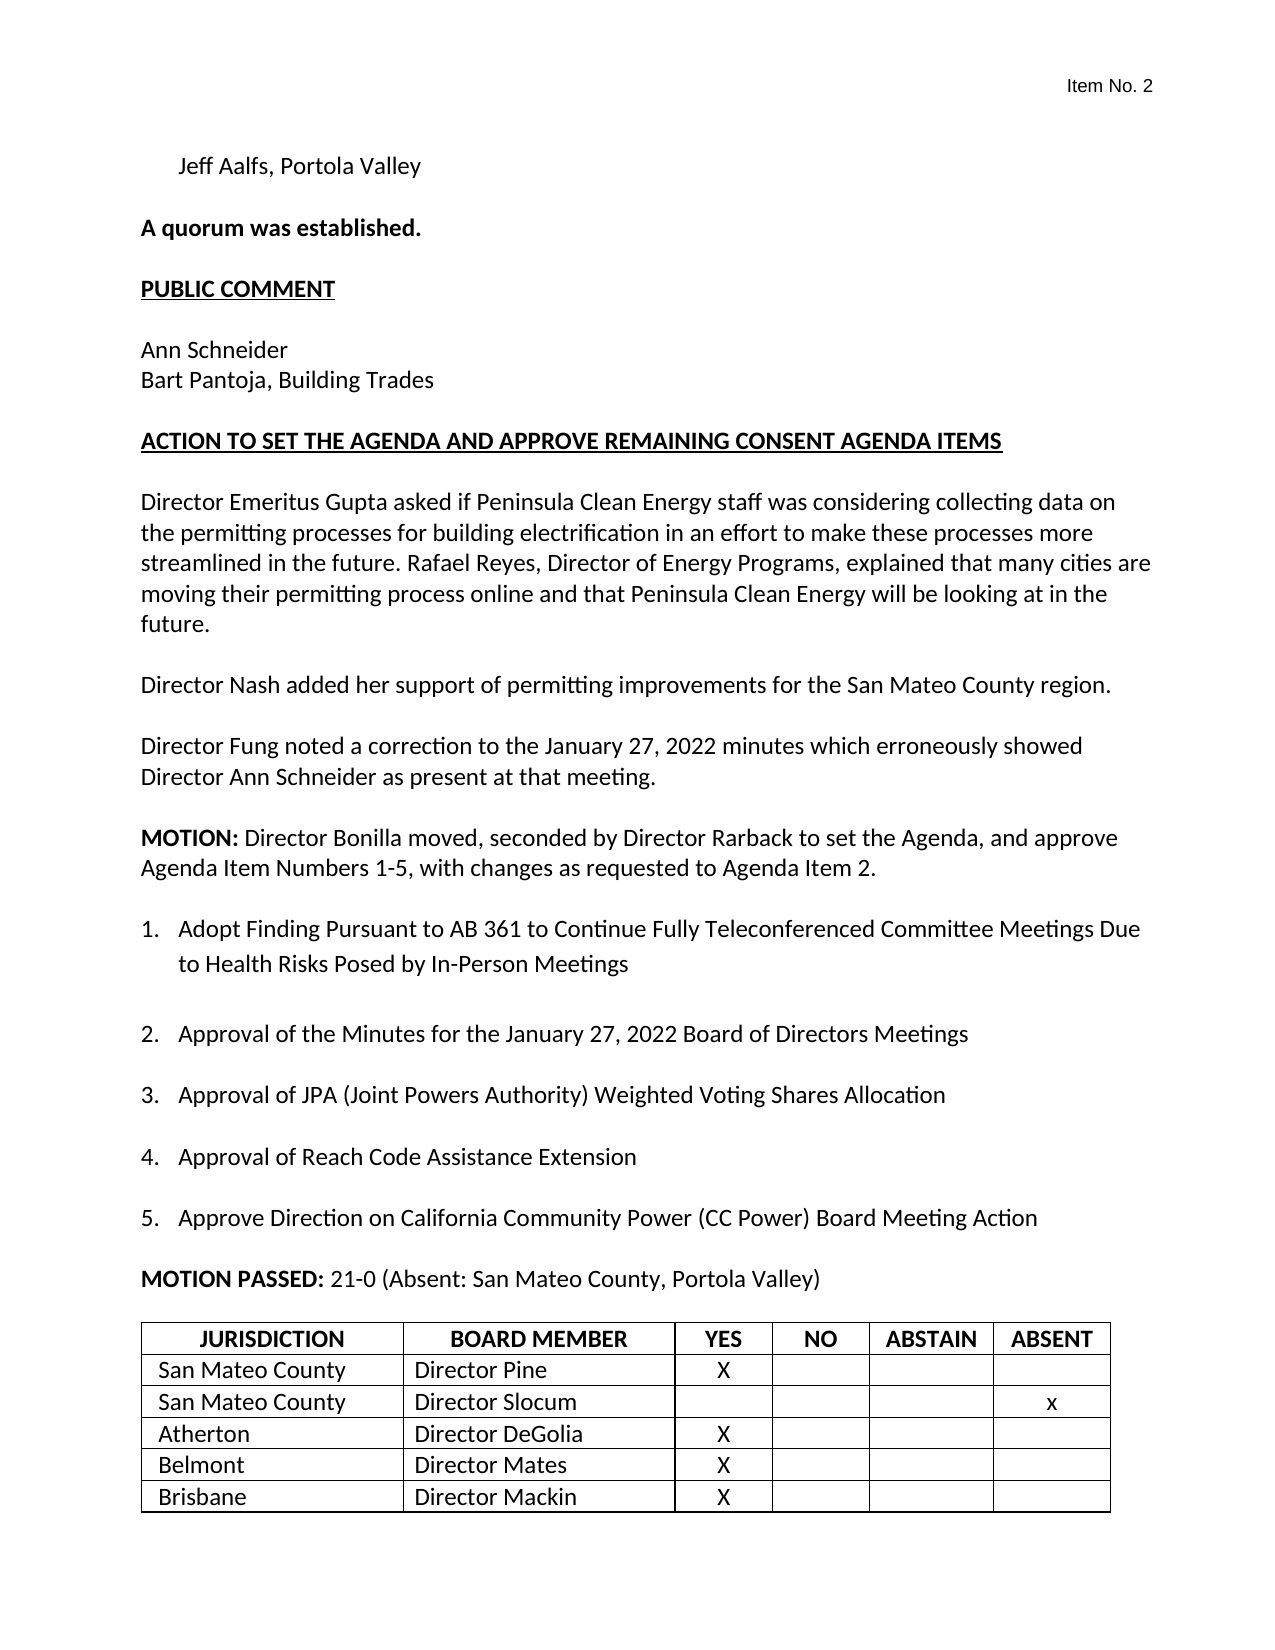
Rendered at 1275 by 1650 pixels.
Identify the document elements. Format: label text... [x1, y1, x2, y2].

table_cell [994, 1481, 1110, 1511]
table_cell [773, 1449, 869, 1480]
text Bart Pantoja, Building Trades [141, 364, 1153, 395]
table_cell [773, 1355, 869, 1385]
table_cell [870, 1481, 993, 1511]
table_header YES [676, 1323, 772, 1354]
table_cell Brisbane [142, 1481, 403, 1511]
table_header NO [773, 1323, 869, 1354]
text ACTION TO SET THE AGENDA AND APPROVE REMAINING CONSENT AGENDA ITEMS [141, 425, 1153, 456]
table_cell San Mateo County [142, 1355, 403, 1385]
table_cell San Mateo County [142, 1386, 403, 1417]
text Director Fung noted a correction to the January 27, 2022 minutes which erroneously showed Director Ann Schneider as present at that meeting. [141, 731, 1153, 792]
table_cell [870, 1355, 993, 1385]
table_cell X [676, 1481, 772, 1511]
table_cell Director DeGolia [404, 1418, 674, 1448]
table_cell [773, 1418, 869, 1448]
table_cell [994, 1418, 1110, 1448]
table_cell [870, 1418, 993, 1448]
list Approval of JPA (Joint Powers Authority) Weighted Voting Shares Allocation [141, 1080, 1153, 1110]
list Approval of Reach Code Assistance Extension [141, 1141, 1153, 1171]
table_header ABSENT [994, 1323, 1110, 1354]
table_cell Director Slocum [404, 1386, 674, 1417]
text Director Nash added her support of permitting improvements for the San Mateo County region. [141, 669, 1153, 700]
table_cell Belmont [142, 1449, 403, 1480]
table_header ABSTAIN [870, 1323, 993, 1354]
text PUBLIC COMMENT [141, 273, 1153, 303]
table_header BOARD MEMBER [404, 1323, 674, 1354]
text Director Emeritus Gupta asked if Peninsula Clean Energy staff was considering collecting data on the permitting processes for building electrification in an effort to make these processes more streamlined in the future. Rafael Reyes, Director of Energy Programs, explained that many cities are moving their permitting process online and that Peninsula Clean Energy will be looking at in the future. [141, 486, 1153, 639]
table_cell X [676, 1418, 772, 1448]
table_cell X [676, 1355, 772, 1385]
text MOTION PASSED: 21-0 (Absent: San Mateo County, Portola Valley) [141, 1263, 1153, 1322]
table_cell [994, 1449, 1110, 1480]
table_cell [676, 1386, 772, 1417]
list Adopt Finding Pursuant to AB 361 to Continue Fully Teleconferenced Committee Meetings Due to Health Risks Posed by In-Person Meetings [141, 914, 1153, 979]
table_cell [773, 1386, 869, 1417]
table_cell [870, 1449, 993, 1480]
text Ann Schneider [141, 334, 1153, 364]
list Approve Direction on California Community Power (CC Power) Board Meeting Action [141, 1202, 1153, 1232]
table_cell Atherton [142, 1418, 403, 1448]
table_header JURISDICTION [142, 1323, 403, 1354]
text Jeff Aalfs, Portola Valley [178, 150, 1153, 181]
table_cell Director Pine [404, 1355, 674, 1385]
table_cell X [676, 1449, 772, 1480]
table_cell [870, 1386, 993, 1417]
text A quorum was established. [141, 212, 1153, 242]
table_cell [994, 1355, 1110, 1385]
table_cell [773, 1481, 869, 1511]
table_cell Director Mackin [404, 1481, 674, 1511]
table_cell Director Mates [404, 1449, 674, 1480]
table_cell x [994, 1386, 1110, 1417]
text MOTION: Director Bonilla moved, seconded by Director Rarback to set the Agenda, and approve Agenda Item Numbers 1-5, with changes as requested to Agenda Item 2. [141, 822, 1153, 883]
list Approval of the Minutes for the January 27, 2022 Board of Directors Meetings [141, 1019, 1153, 1049]
